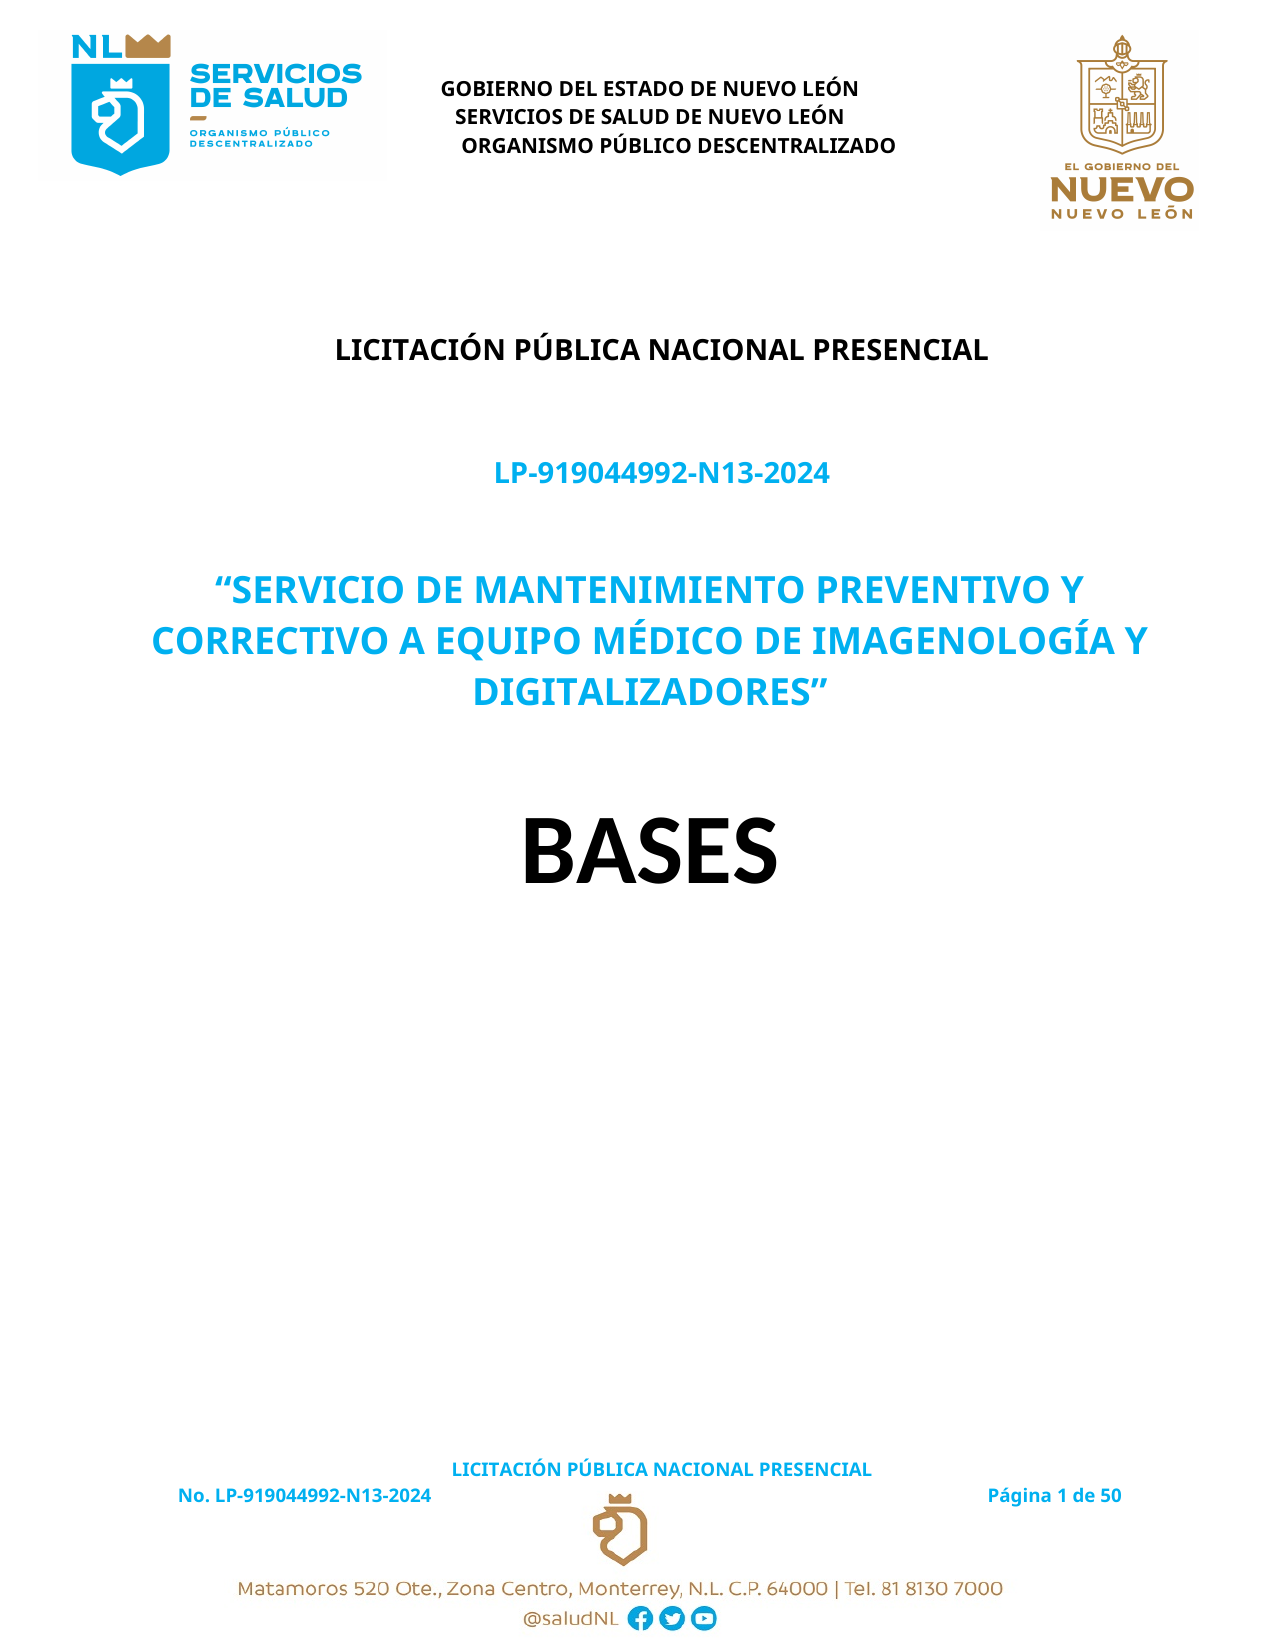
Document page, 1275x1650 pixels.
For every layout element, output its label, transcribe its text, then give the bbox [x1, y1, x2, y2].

text BASES [148, 786, 1152, 908]
text LICITACIÓN PÚBLICA NACIONAL PRESENCIAL [148, 329, 1176, 369]
subtitle LP-919044992-N13-2024 [148, 452, 1176, 492]
picture [1039, 30, 1200, 231]
picture [0, 1477, 1254, 1646]
text “SERVICIO DE MANTENIMIENTO PREVENTIVO Y CORRECTIVO A EQUIPO MÉDICO DE IMAGENOLOGÍA Y DIGITALIZADORES” [148, 563, 1152, 717]
picture [38, 30, 388, 181]
